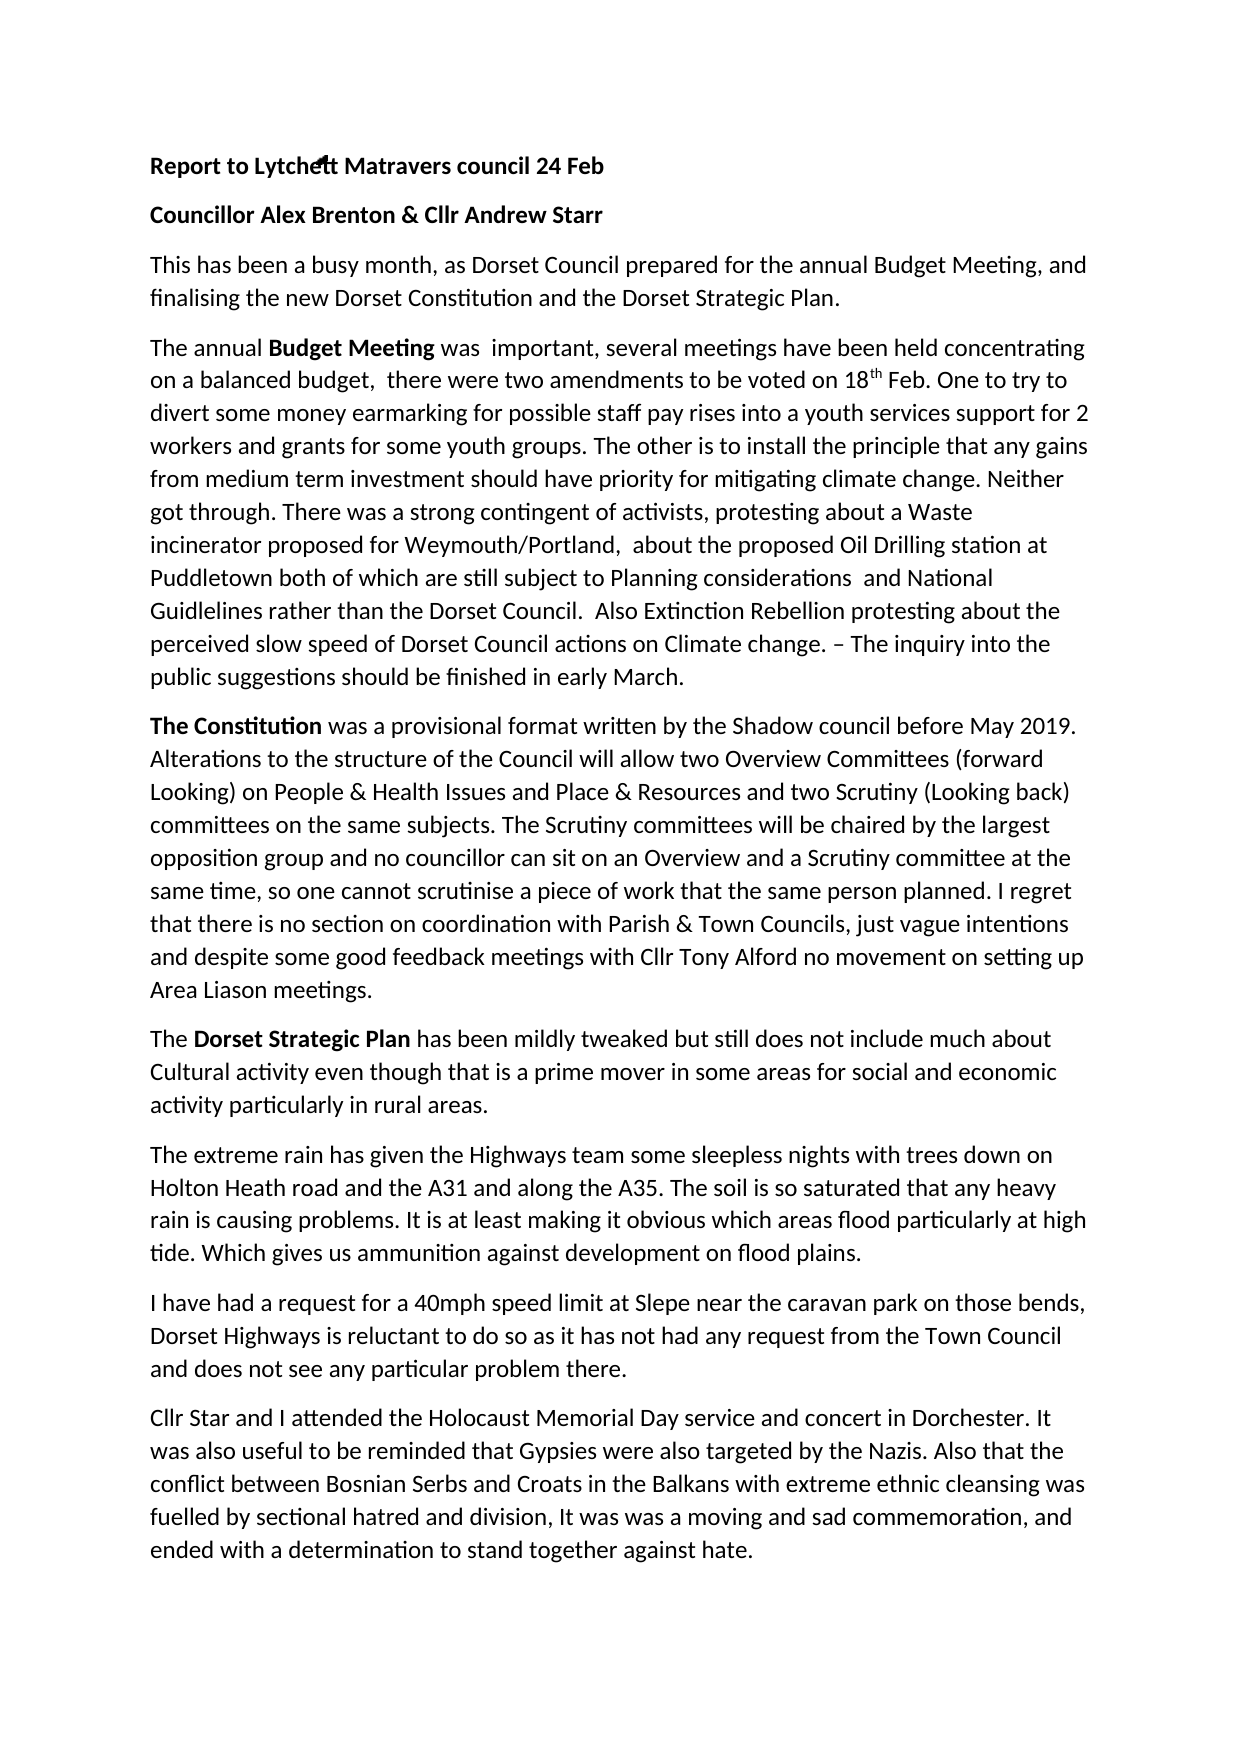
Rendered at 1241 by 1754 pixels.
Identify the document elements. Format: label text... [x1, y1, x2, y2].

text The Constitution was a provisional format written by the Shadow council before May 2019. Alterations to the structure of the Council will allow two Overview Committees (forward Looking) on People & Health Issues and Place & Resources and two Scrutiny (Looking back) committees on the same subjects. The Scrutiny committees will be chaired by the largest opposition group and no councillor can sit on an Overview and a Scrutiny committee at the same time, so one cannot scrutinise a piece of work that the same person planned. I regret that there is no section on coordination with Parish & Town Councils, just vague intentions and despite some good feedback meetings with Cllr Tony Alford no movement on setting up Area Liason meetings. [150, 710, 1090, 1004]
text Councillor Alex Brenton & Cllr Andrew Starr [150, 199, 1090, 230]
text This has been a busy month, as Dorset Council prepared for the annual Budget Meeting, and finalising the new Dorset Constitution and the Dorset Strategic Plan. [150, 249, 1090, 313]
text The extreme rain has given the Highways team some sleepless nights with trees down on Holton Heath road and the A31 and along the A35. The soil is so saturated that any heavy rain is causing problems. It is at least making it obvious which areas flood particularly at high tide. Which gives us ammunition against development on flood plains. [150, 1139, 1090, 1268]
text Report to Lytchett Matravers council 24 Feb [150, 150, 1090, 181]
text Cllr Star and I attended the Holocaust Memorial Day service and concert in Dorchester. It was also useful to be reminded that Gypsies were also targeted by the Nazis. Also that the conflict between Bosnian Serbs and Croats in the Balkans with extreme ethnic cleansing was fuelled by sectional hatred and division, It was was a moving and sad commemoration, and ended with a determination to stand together against hate. [150, 1402, 1090, 1565]
picture [316, 155, 328, 165]
text The Dorset Strategic Plan has been mildly tweaked but still does not include much about Cultural activity even though that is a prime mover in some areas for social and economic activity particularly in rural areas. [150, 1023, 1090, 1120]
text The annual Budget Meeting was important, several meetings have been held concentrating on a balanced budget, there were two amendments to be voted on 18th Feb. One to try to divert some money earmarking for possible staff pay rises into a youth services support for 2 workers and grants for some youth groups. The other is to install the principle that any gains from medium term investment should have priority for mitigating climate change. Neither got through. There was a strong contingent of activists, protesting about a Waste incinerator proposed for Weymouth/Portland, about the proposed Oil Drilling station at Puddletown both of which are still subject to Planning considerations and National Guidlelines rather than the Dorset Council. Also Extinction Rebellion protesting about the perceived slow speed of Dorset Council actions on Climate change. – The inquiry into the public suggestions should be finished in early March. [150, 332, 1090, 691]
text I have had a request for a 40mph speed limit at Slepe near the caravan park on those bends, Dorset Highways is reluctant to do so as it has not had any request from the Town Council and does not see any particular problem there. [150, 1287, 1090, 1383]
